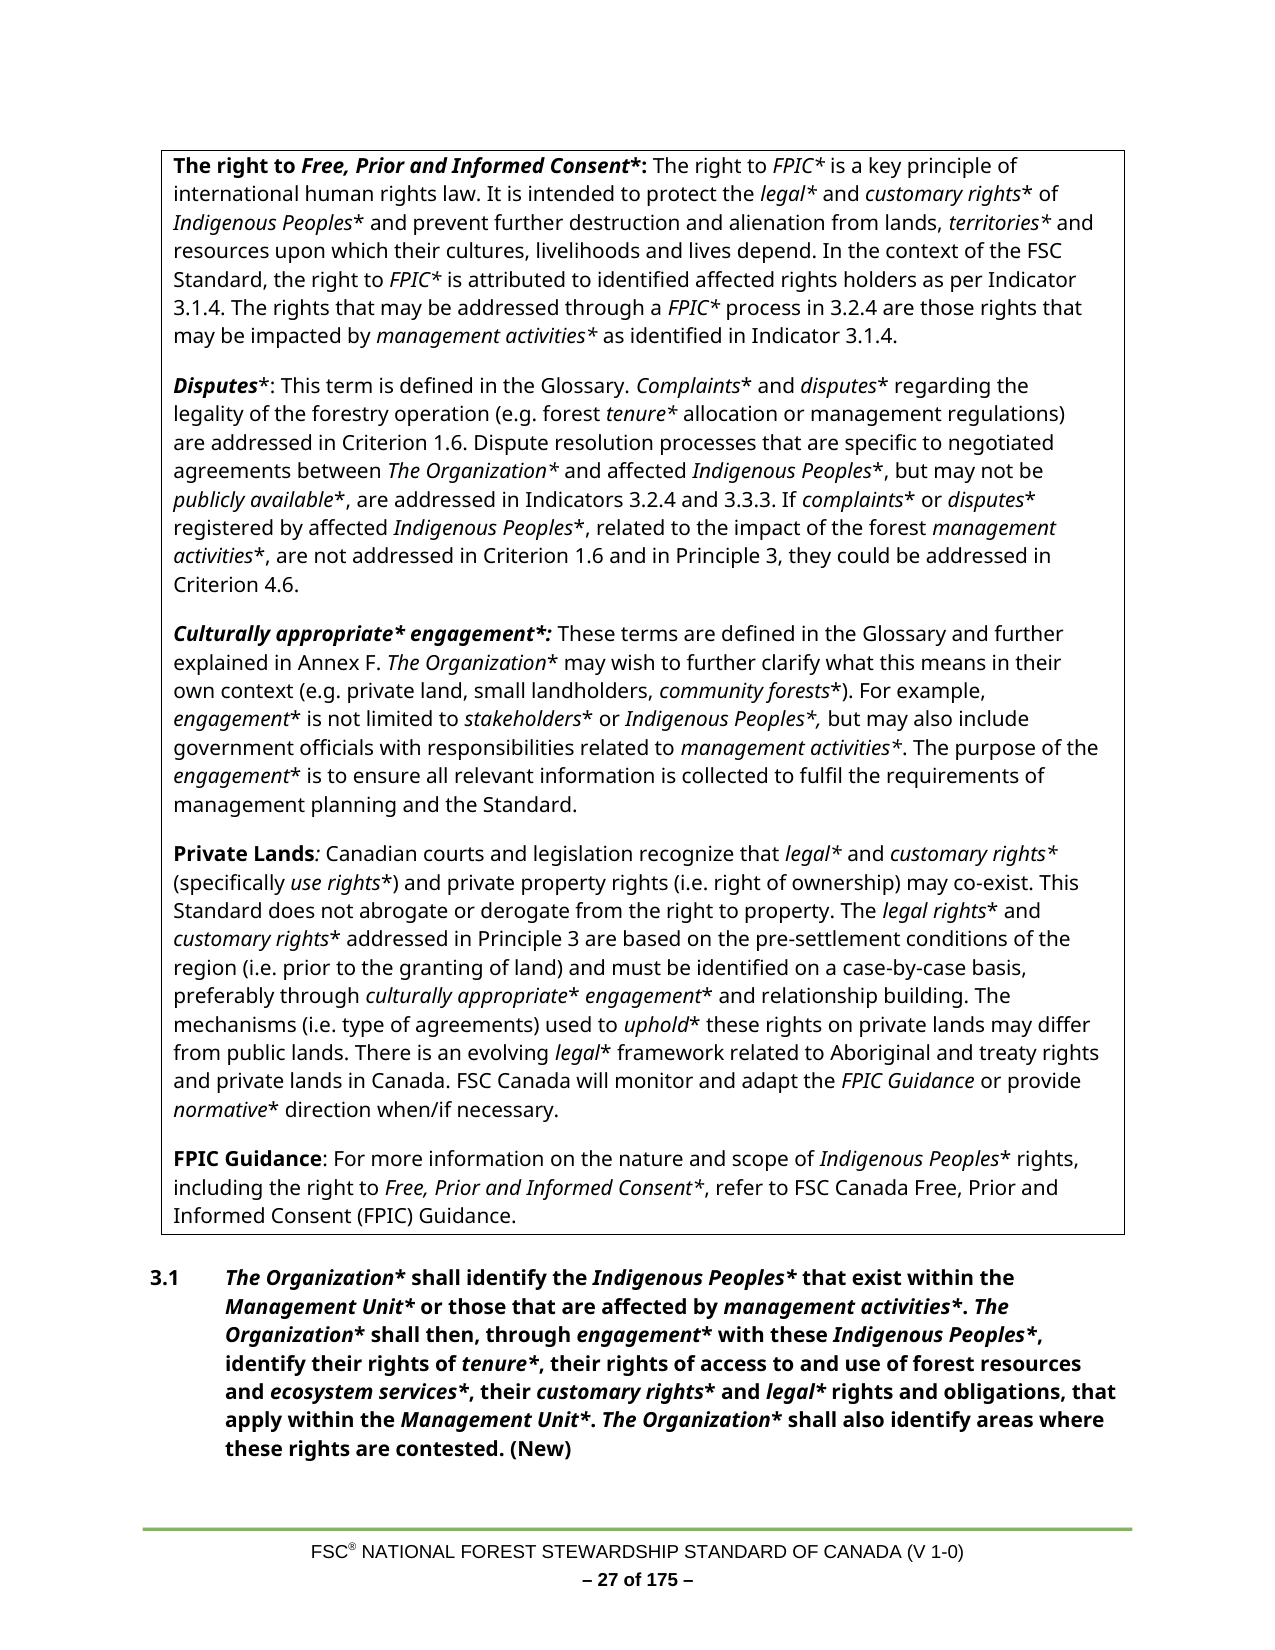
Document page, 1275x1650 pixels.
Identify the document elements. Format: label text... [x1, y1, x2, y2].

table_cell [162, 151, 1124, 1234]
text 3.1 The Organization* shall identify the Indigenous Peoples* that exist within the Management Unit* or those that are affected by management activities*. The Organization* shall then, through engagement* with these Indigenous Peoples*, identify their rights of tenure*, their rights of access to and use of forest resources and ecosystem services*, their customary rights* and legal* rights and obligations, that apply within the Management Unit*. The Organization* shall also identify areas where these rights are contested. (New) [150, 1263, 1125, 1462]
